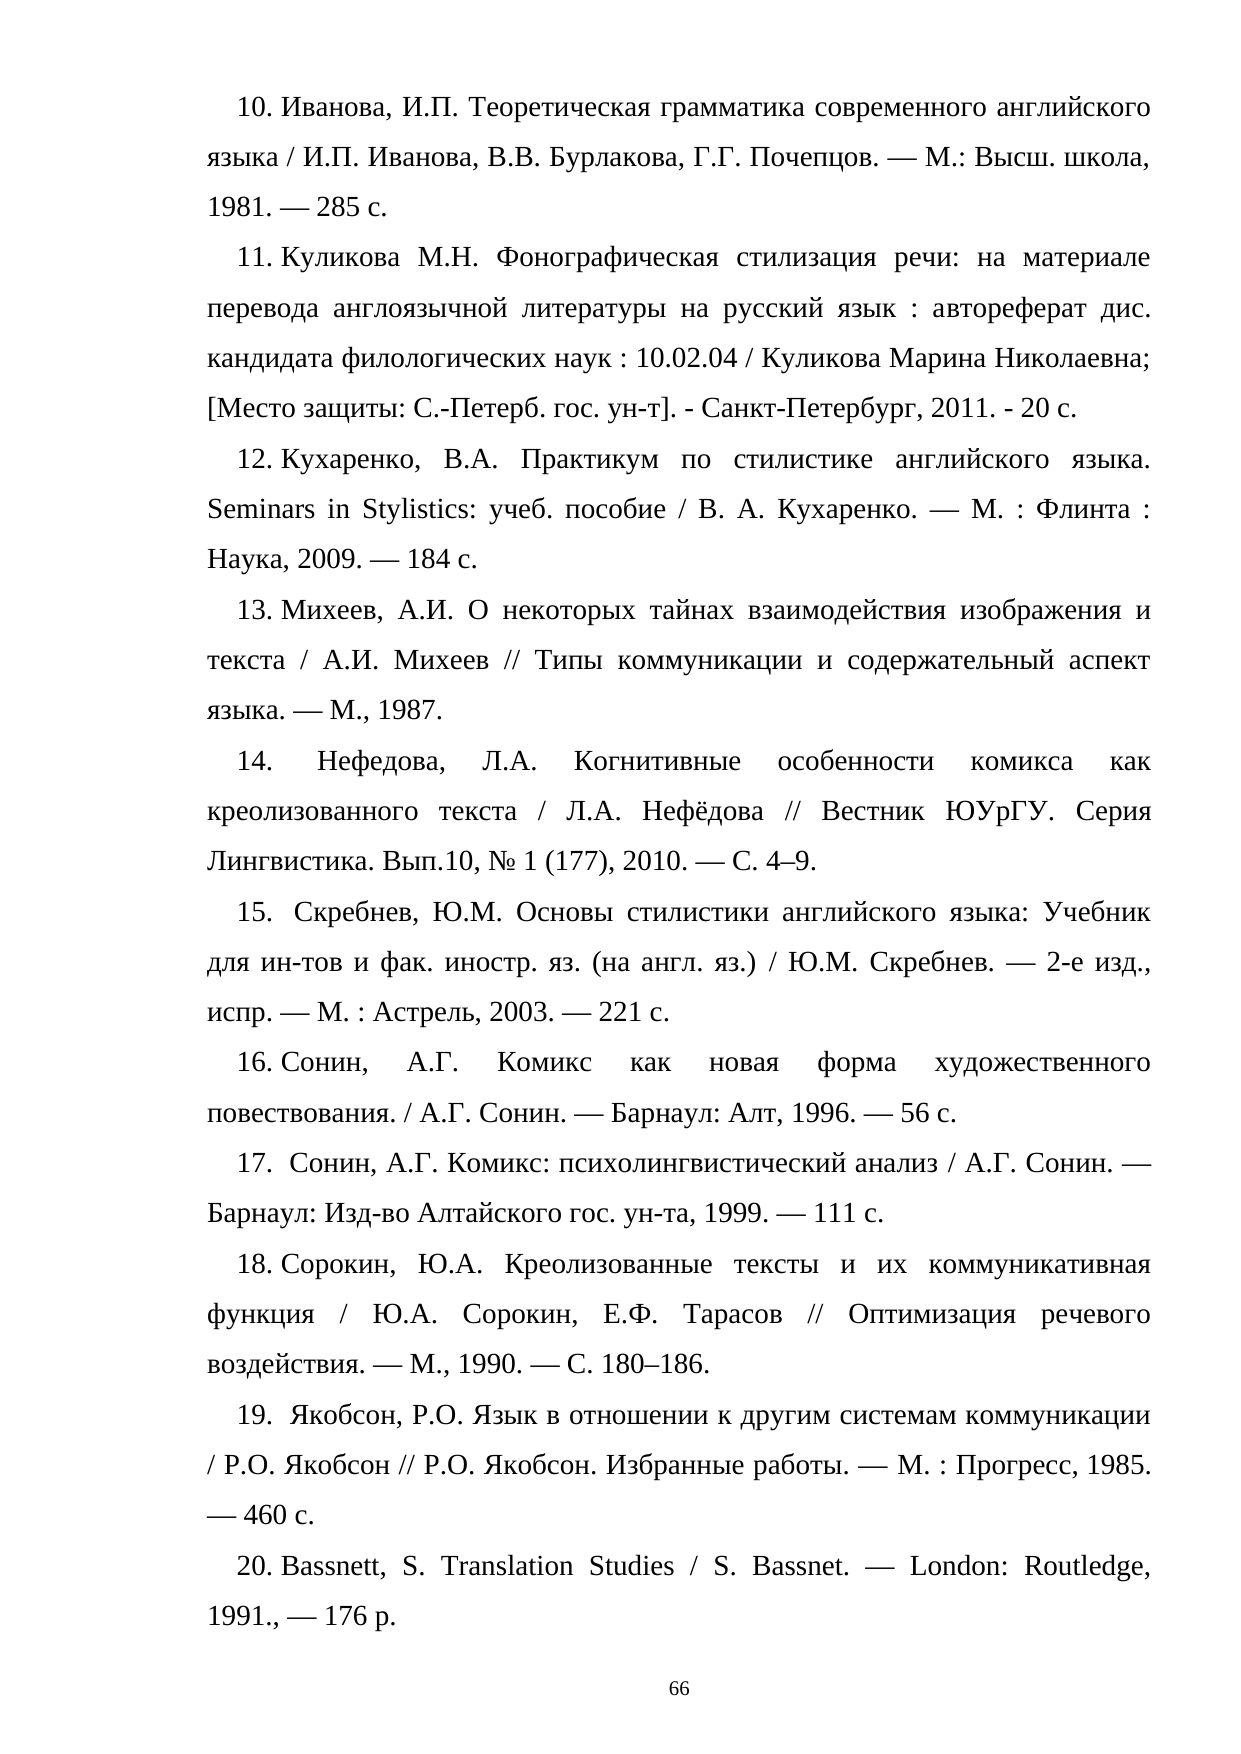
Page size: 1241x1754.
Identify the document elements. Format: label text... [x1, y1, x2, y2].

list Иванова, И.П. Теоретическая грамматика современного английского языка / И.П. Иванова, В.В. Бурлакова, Г.Г. Почепцов. — М.: Высш. школа, 1981. — 285 с. [207, 89, 1152, 223]
list Куликова М.Н. Фонографическая стилизация речи: на материале перевода англоязычной литературы на русский язык : автореферат дис. кандидата филологических наук : 10.02.04 / Куликова Марина Николаевна; [Место защиты: С.-Петерб. гос. ун-т]. - Санкт-Петербург, 2011. - 20 с. [207, 239, 1152, 424]
list Сонин, А.Г. Комикс: психолингвистический анализ / А.Г. Сонин. — Барнаул: Изд-во Алтайского гос. ун-та, 1999. — 111 с. [207, 1145, 1152, 1229]
list Скребнев, Ю.М. Основы стилистики английского языка: Учебник для ин-тов и фак. иностр. яз. (на англ. яз.) / Ю.М. Скребнев. — 2-е изд., испр. — М. : Астрель, 2003. — 221 с. [207, 894, 1152, 1028]
list Якобсон, P.O. Язык в отношении к другим системам коммуникации / Р.О. Якобсон // P.O. Якобсон. Избранные работы. — М. : Прогресс, 1985. — 460 c. [207, 1397, 1152, 1531]
list Нефедова, Л.А. Когнитивные особенности комикса как креолизованного текста / Л.А. Нефёдова // Вестник ЮУрГУ. Серия Лингвистика. Вып.10, № 1 (177), 2010. — С. 4–9. [207, 743, 1152, 877]
list Михеев, А.И. О некоторых тайнах взаимодействия изображения и текста / А.И. Михеев // Типы коммуникации и содержательный аспект языка. — М., 1987. [207, 592, 1152, 726]
list Кухаренко, В.А. Практикум по стилистике английского языка. Seminars in Stylistics: учеб. пособие / В. А. Кухаренко. — М. : Флинта : Наука, 2009. — 184 с. [207, 441, 1152, 575]
list Сорокин, Ю.А. Креолизованные тексты и их коммуникативная функция / Ю.А. Сорокин, Е.Ф. Тарасов // Оптимизация речевого воздействия. — М., 1990. — С. 180–186. [207, 1246, 1152, 1380]
list Bassnett, S. Translation Studies / S. Bassnet. — London: Routledge, 1991., — 176 p. [207, 1548, 1152, 1632]
list Сонин, А.Г. Комикс как новая форма художественного повествования. / А.Г. Сонин. — Барнаул: Алт, 1996. — 56 с. [207, 1044, 1152, 1128]
